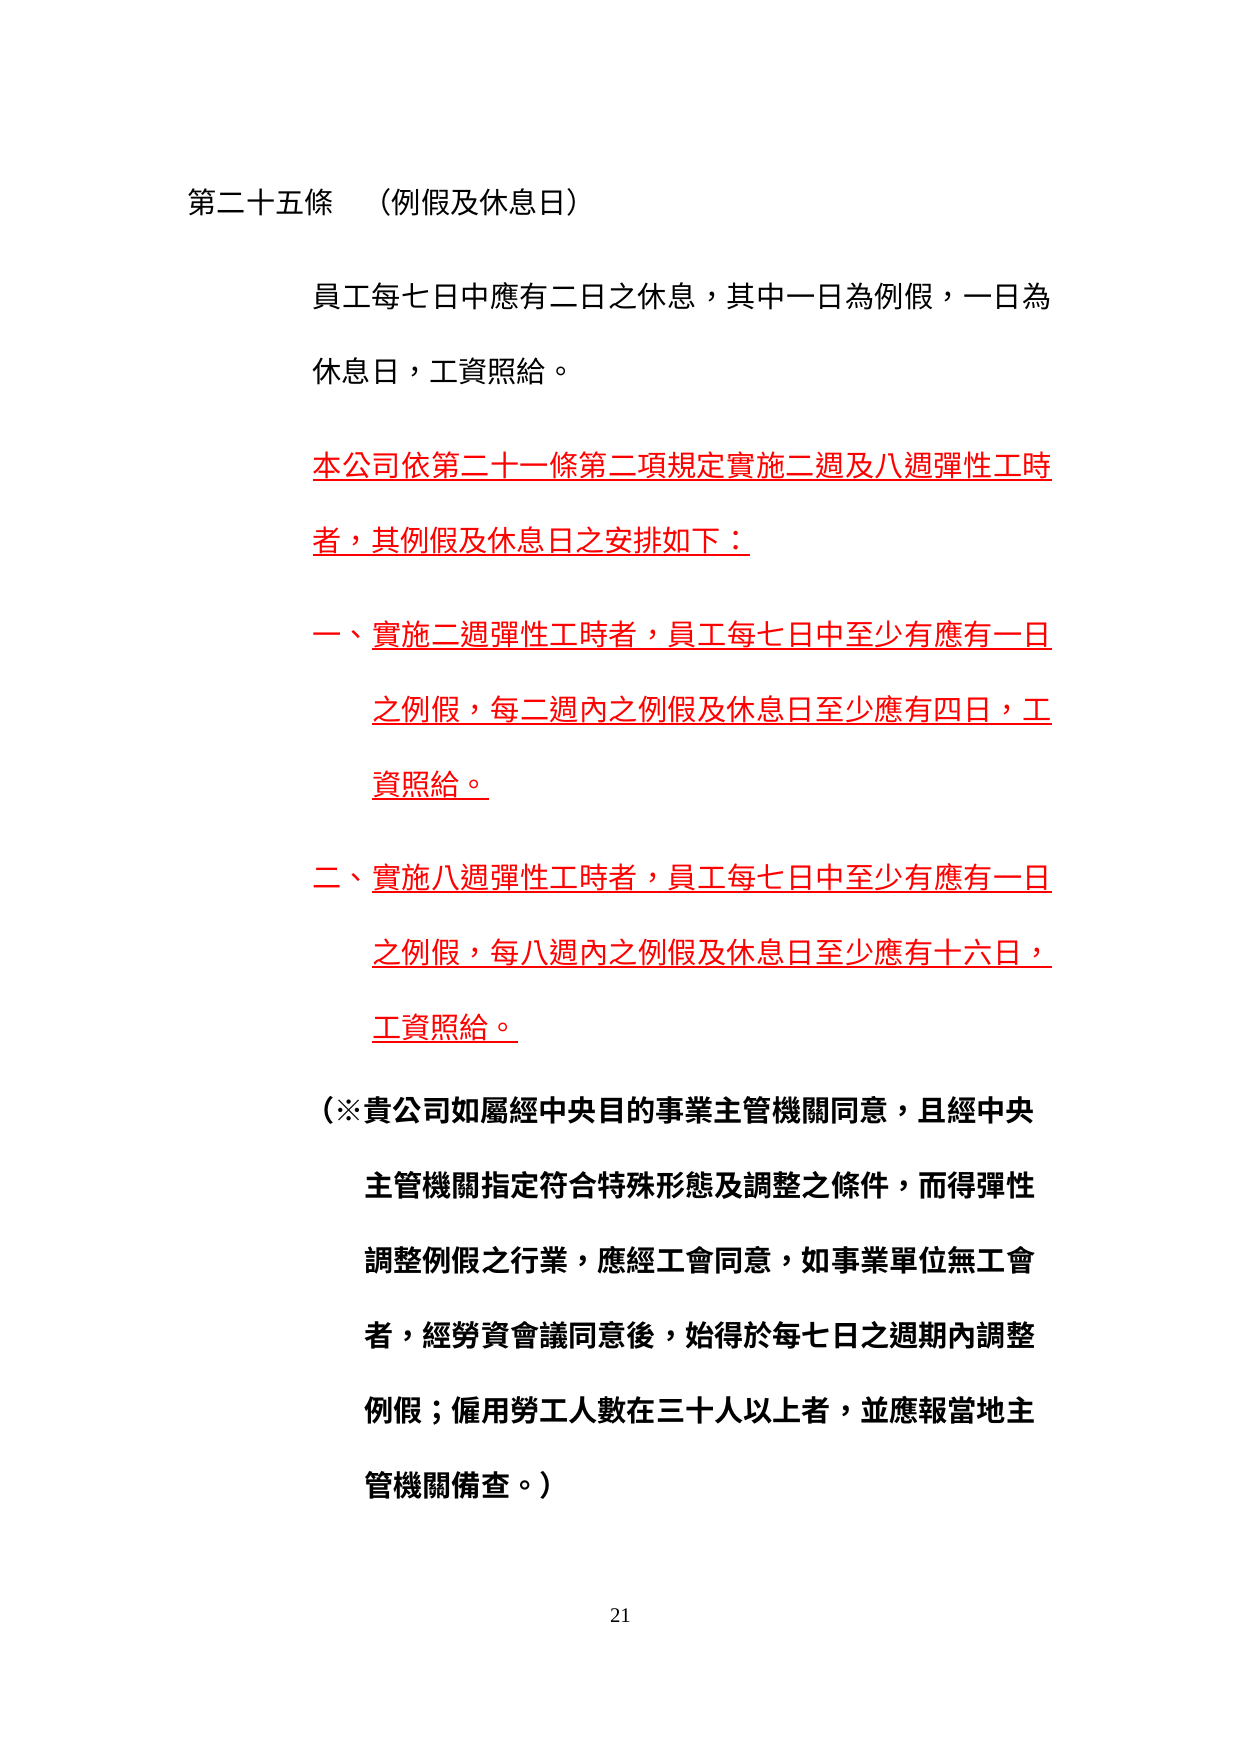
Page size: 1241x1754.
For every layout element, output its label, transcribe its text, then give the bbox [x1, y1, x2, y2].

text 本公司依第二十一條第二項規定實施二週及八週彈性工時者，其例假及休息日之安排如下： [312, 426, 1053, 576]
text （※貴公司如屬經中央目的事業主管機關同意，且經中央主管機關指定符合特殊形態及調整之條件，而得彈性調整例假之行業，應經工會同意，如事業單位無工會者，經勞資會議同意後，始得於每七日之週期內調整例假；僱用勞工人數在三十人以上者，並應報當地主管機關備查。） [305, 1071, 1053, 1521]
list 實施八週彈性工時者，員工每七日中至少有應有一日之例假，每八週內之例假及休息日至少應有十六日，工資照給。 [312, 839, 1053, 1064]
list 實施二週彈性工時者，員工每七日中至少有應有一日之例假，每二週內之例假及休息日至少應有四日，工資照給。 [312, 595, 1053, 820]
text 員工每七日中應有二日之休息，其中一日為例假，一日為休息日，工資照給。 [312, 257, 1053, 407]
text 第二十五條 （例假及休息日） [187, 164, 1053, 239]
